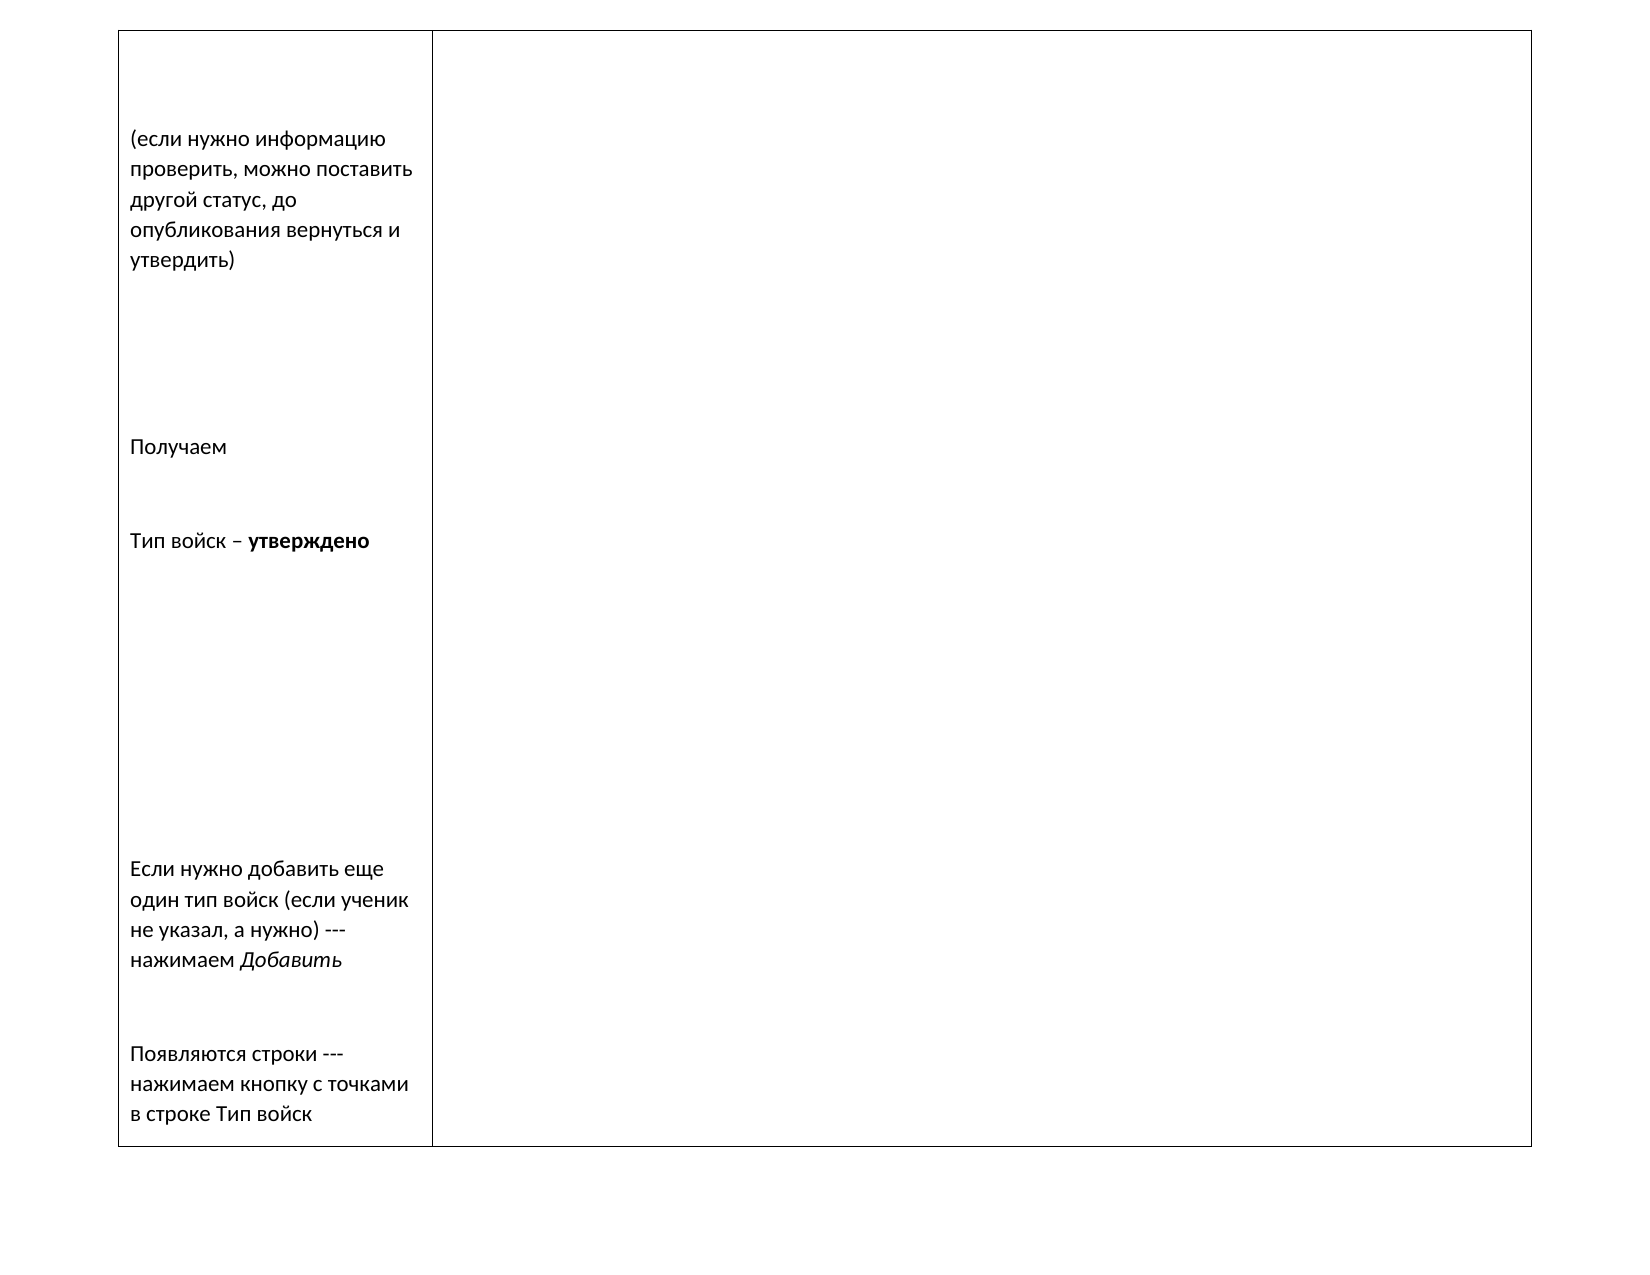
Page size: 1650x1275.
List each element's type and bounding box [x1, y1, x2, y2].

table_cell [433, 31, 1531, 1146]
table_cell [119, 31, 432, 1146]
